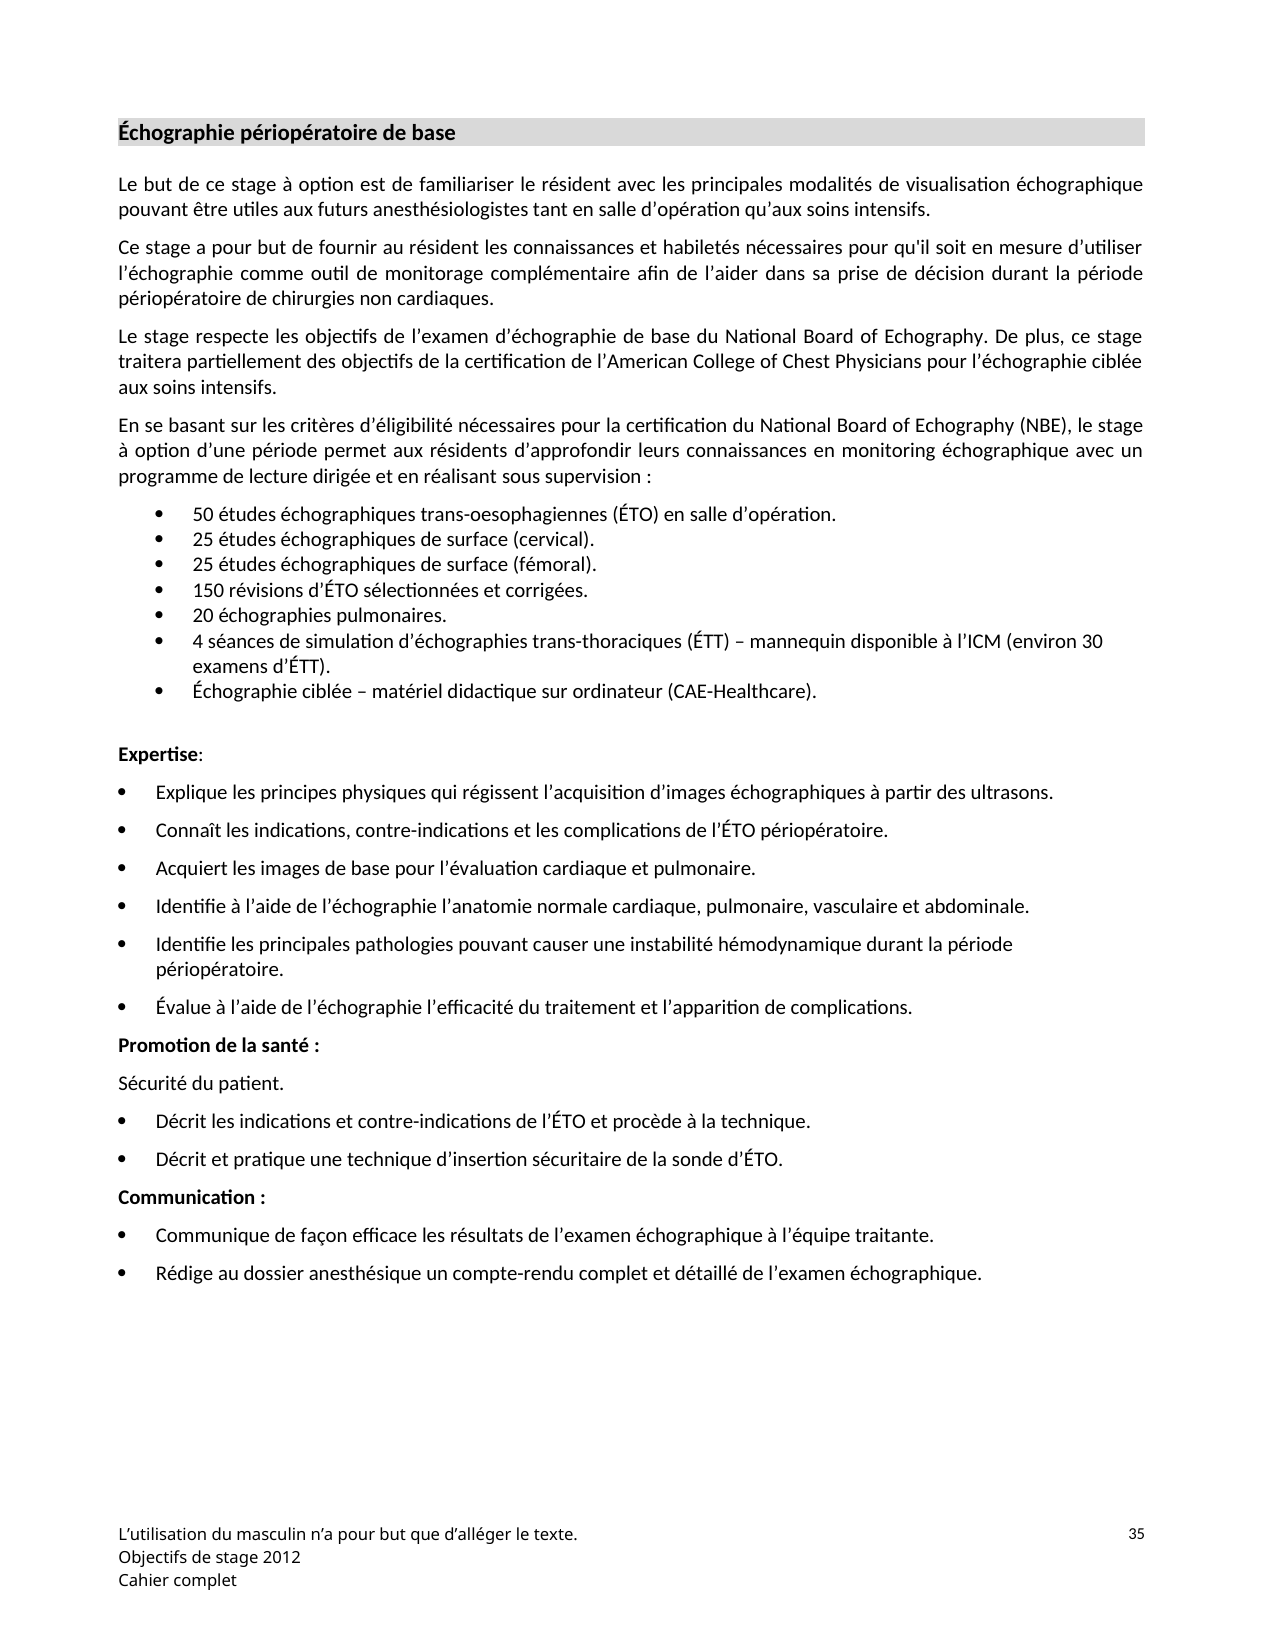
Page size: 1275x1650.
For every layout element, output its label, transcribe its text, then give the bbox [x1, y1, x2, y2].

list Décrit et pratique une technique d’insertion sécuritaire de la sonde d’ÉTO. [118, 1146, 1145, 1172]
list Décrit les indications et contre-indications de l’ÉTO et procède à la technique. [118, 1108, 1145, 1134]
list Communique de façon efficace les résultats de l’examen échographique à l’équipe traitante. [118, 1222, 1145, 1247]
list Identifie les principales pathologies pouvant causer une instabilité hémodynamique durant la période périopératoire. [118, 931, 1145, 982]
text Sécurité du patient. [118, 1070, 1145, 1096]
list Évalue à l’aide de l’échographie l’efficacité du traitement et l’apparition de complications. [118, 994, 1145, 1020]
list Rédige au dossier anesthésique un compte-rendu complet et détaillé de l’examen échographique. [118, 1260, 1145, 1285]
list Connaît les indications, contre-indications et les complications de l’ÉTO périopératoire. [118, 817, 1145, 843]
list Échographie ciblée – matériel didactique sur ordinateur (CAE-Healthcare). [155, 679, 1145, 704]
list 20 échographies pulmonaires. [155, 602, 1145, 628]
text Le but de ce stage à option est de familiariser le résident avec les principales modalités de visualisation échographique pouvant être utiles aux futurs anesthésiologistes tant en salle d’opération qu’aux soins intensifs. [118, 171, 1145, 222]
text En se basant sur les critères d’éligibilité nécessaires pour la certification du National Board of Echography (NBE), le stage à option d’une période permet aux résidents d’approfondir leurs connaissances en monitoring échographique avec un programme de lecture dirigée et en réalisant sous supervision : [118, 412, 1145, 488]
list Identifie à l’aide de l’échographie l’anatomie normale cardiaque, pulmonaire, vasculaire et abdominale. [118, 893, 1145, 919]
text Ce stage a pour but de fournir au résident les connaissances et habiletés nécessaires pour qu'il soit en mesure d’utiliser l’échographie comme outil de monitorage complémentaire afin de l’aider dans sa prise de décision durant la période périopératoire de chirurgies non cardiaques. [118, 234, 1145, 311]
list Explique les principes physiques qui régissent l’acquisition d’images échographiques à partir des ultrasons. [118, 779, 1145, 805]
list 25 études échographiques de surface (cervical). [155, 526, 1145, 552]
list 150 révisions d’ÉTO sélectionnées et corrigées. [155, 577, 1145, 602]
subtitle Échographie périopératoire de base [118, 118, 1145, 146]
text Communication : [118, 1184, 1145, 1209]
list 50 études échographiques trans-oesophagiennes (ÉTO) en salle d’opération. [155, 501, 1145, 526]
text Le stage respecte les objectifs de l’examen d’échographie de base du National Board of Echography. De plus, ce stage traitera partiellement des objectifs de la certification de l’American College of Chest Physicians pour l’échographie ciblée aux soins intensifs. [118, 323, 1145, 399]
text Promotion de la santé : [118, 1032, 1145, 1058]
list 4 séances de simulation d’échographies trans-thoraciques (ÉTT) – mannequin disponible à l’ICM (environ 30 examens d’ÉTT). [155, 628, 1145, 679]
list Acquiert les images de base pour l’évaluation cardiaque et pulmonaire. [118, 855, 1145, 881]
text Expertise: [118, 742, 1145, 767]
list 25 études échographiques de surface (fémoral). [155, 552, 1145, 577]
